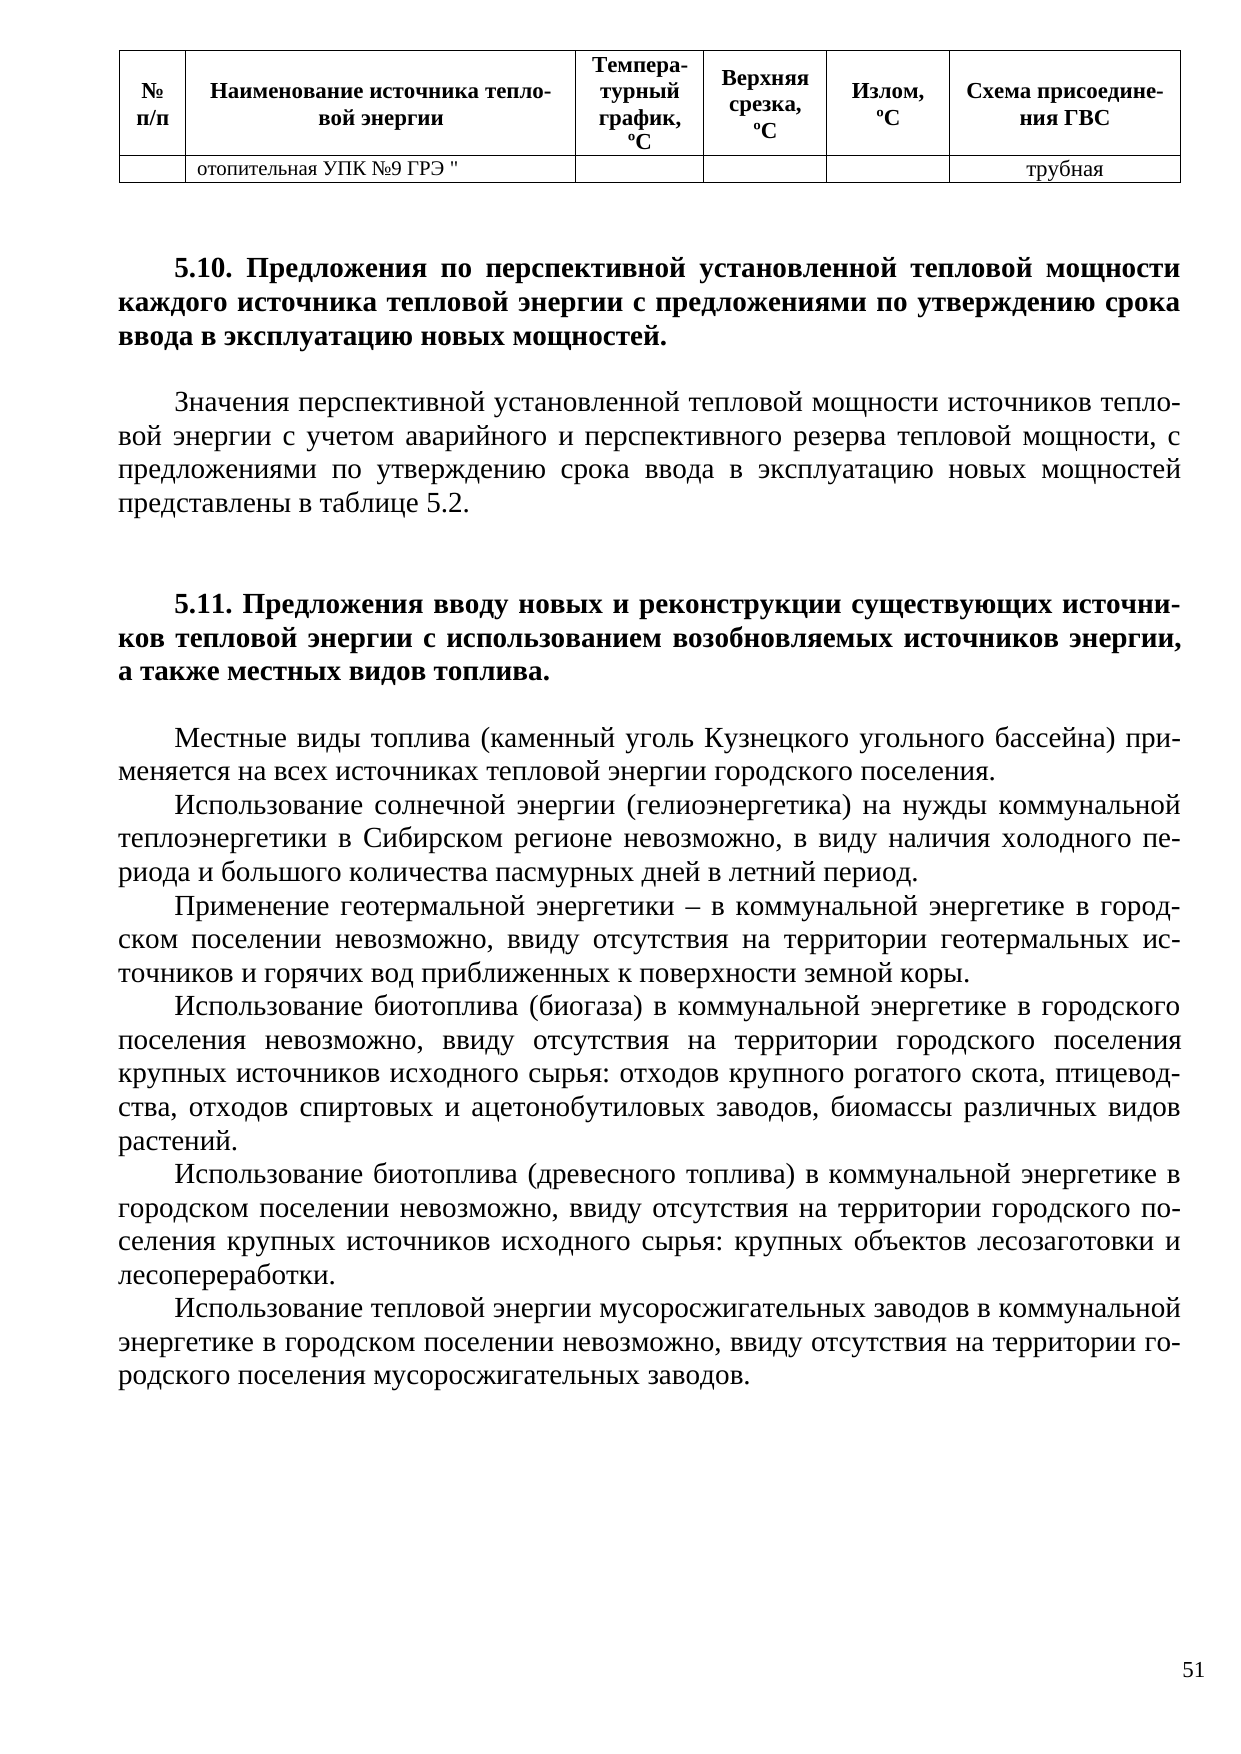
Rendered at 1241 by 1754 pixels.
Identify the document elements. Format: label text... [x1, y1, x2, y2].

text Использование солнечной энергии (гелиоэнергетика) на нужды коммунальной теплоэнергетики в Сибирском регионе невозможно, в виду наличия холодного пе- риода и большого количества пасмурных дней в летний период. [118, 787, 1182, 888]
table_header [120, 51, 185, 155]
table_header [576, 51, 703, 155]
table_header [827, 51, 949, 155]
text Применение геотермальной энергетики – в коммунальной энергетике в город- ском поселении невозможно, ввиду отсутствия на территории геотермальных ис- точников и горячих вод приближенных к поверхности земной коры. [118, 888, 1182, 988]
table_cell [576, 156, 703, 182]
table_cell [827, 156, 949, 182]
subtitle Предложения по перспективной установленной тепловой мощности каждого источника тепловой энергии с предложениями по утверждению срока ввода в эксплуатацию новых мощностей. [118, 251, 1181, 351]
subtitle Предложения вводу новых и реконструкции существующих источни- ков тепловой энергии с использованием возобновляемых источников энергии, а также местных видов топлива. [118, 586, 1182, 687]
text Значения перспективной установленной тепловой мощности источников тепло- вой энергии с учетом аварийного и перспективного резерва тепловой мощности, с предложениями по утверждению срока ввода в эксплуатацию новых мощностей представлены в таблице 5.2. [118, 384, 1182, 519]
text Использование биотоплива (древесного топлива) в коммунальной энергетике в городском поселении невозможно, ввиду отсутствия на территории городского по- селения крупных источников исходного сырья: крупных объектов лесозаготовки и лесопереработки. [118, 1156, 1182, 1290]
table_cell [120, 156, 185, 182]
text Местные виды топлива (каменный уголь Кузнецкого угольного бассейна) при- меняется на всех источниках тепловой энергии городского поселения. [118, 720, 1182, 787]
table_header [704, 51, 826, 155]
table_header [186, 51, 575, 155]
text Использование тепловой энергии мусоросжигательных заводов в коммунальной энергетике в городском поселении невозможно, ввиду отсутствия на территории го- родского поселения мусоросжигательных заводов. [118, 1290, 1182, 1391]
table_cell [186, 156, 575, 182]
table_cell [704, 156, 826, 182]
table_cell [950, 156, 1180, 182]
text Использование биотоплива (биогаза) в коммунальной энергетике в городского поселения невозможно, ввиду отсутствия на территории городского поселения крупных источников исходного сырья: отходов крупного рогатого скота, птицевод- ства, отходов спиртовых и ацетонобутиловых заводов, биомассы различных видов растений. [118, 988, 1182, 1156]
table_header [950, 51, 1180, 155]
